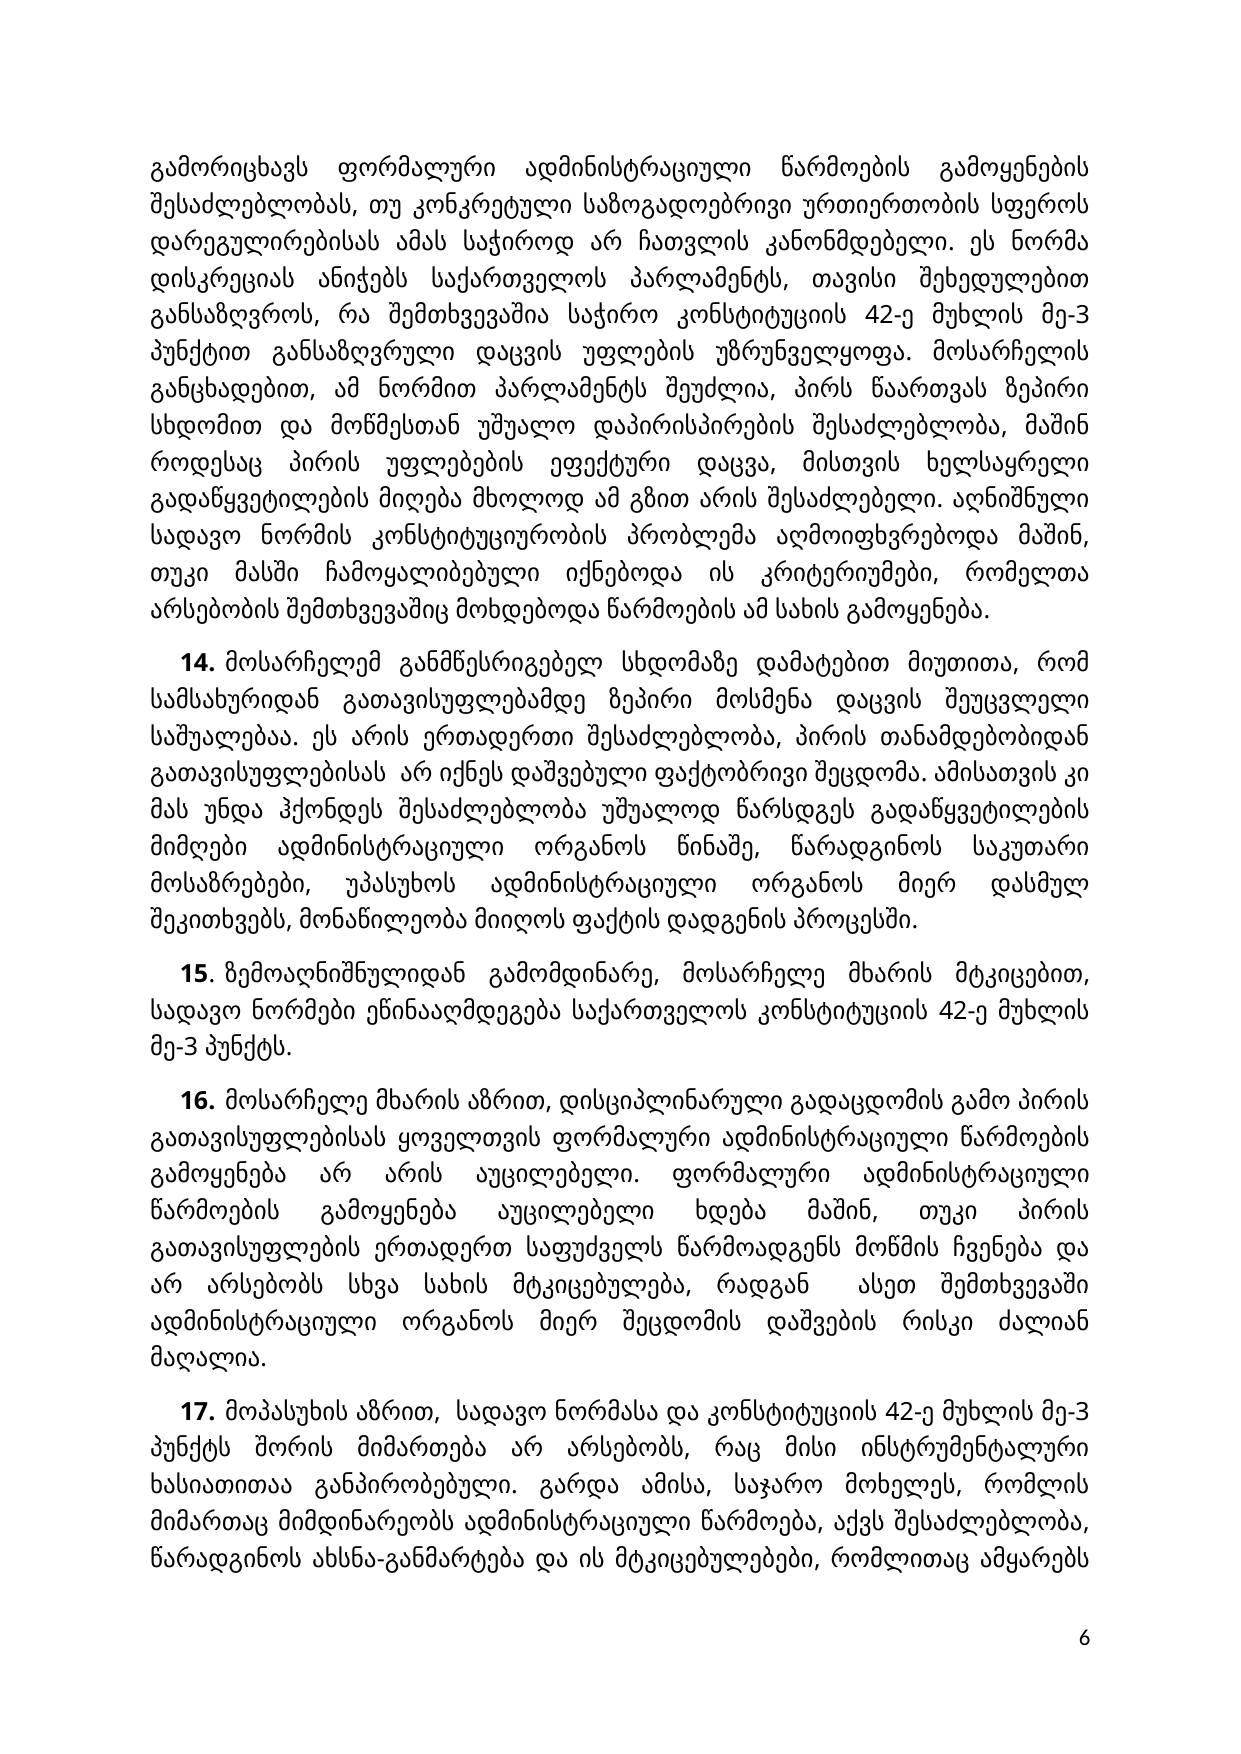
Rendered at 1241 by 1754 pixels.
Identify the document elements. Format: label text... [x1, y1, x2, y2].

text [150, 150, 1090, 625]
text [150, 1393, 1090, 1574]
text 16. მოსარჩელე მხარის აზრით, დისციპლინარული გადაცდომის გამო პირის გათავისუფლებისას ყოველთვის ფორმალური ადმინისტრაციული წარმოების გამოყენება არ არის აუცილებელი. ფორმალური ადმინისტრაციული წარმოების გამოყენება აუცილებელი ხდება მაშინ, თუკი პირის გათავისუფლების ერთადერთ საფუძველს წარმოადგენს მოწმის ჩვენება და არ არსებობს სხვა სახის მტკიცებულება, რადგან ასეთ შემთხვევაში ადმინისტრაციული ორგანოს მიერ შეცდომის დაშვების რისკი ძალიან მაღალია. [150, 1082, 1090, 1374]
text 14. მოსარჩელემ განმწესრიგებელ სხდომაზე დამატებით მიუთითა, რომ სამსახურიდან გათავისუფლებამდე ზეპირი მოსმენა დაცვის შეუცვლელი საშუალებაა. ეს არის ერთადერთი შესაძლებლობა, პირის თანამდებობიდან გათავისუფლებისას არ იქნეს დაშვებული ფაქტობრივი შეცდომა. ამისათვის კი მას უნდა ჰქონდეს შესაძლებლობა უშუალოდ წარსდგეს გადაწყვეტილების მიმღები ადმინისტრაციული ორგანოს წინაშე, წარადგინოს საკუთარი მოსაზრებები, უპასუხოს ადმინისტრაციული ორგანოს მიერ დასმულ შეკითხვებს, მონაწილეობა მიიღოს ფაქტის დადგენის პროცესში. [150, 645, 1090, 936]
text 15. ზემოაღნიშნულიდან გამომდინარე, მოსარჩელე მხარის მტკიცებით, სადავო ნორმები ეწინააღმდეგება საქართველოს კონსტიტუციის 42-ე მუხლის მე-3 პუნქტს. [150, 956, 1090, 1063]
